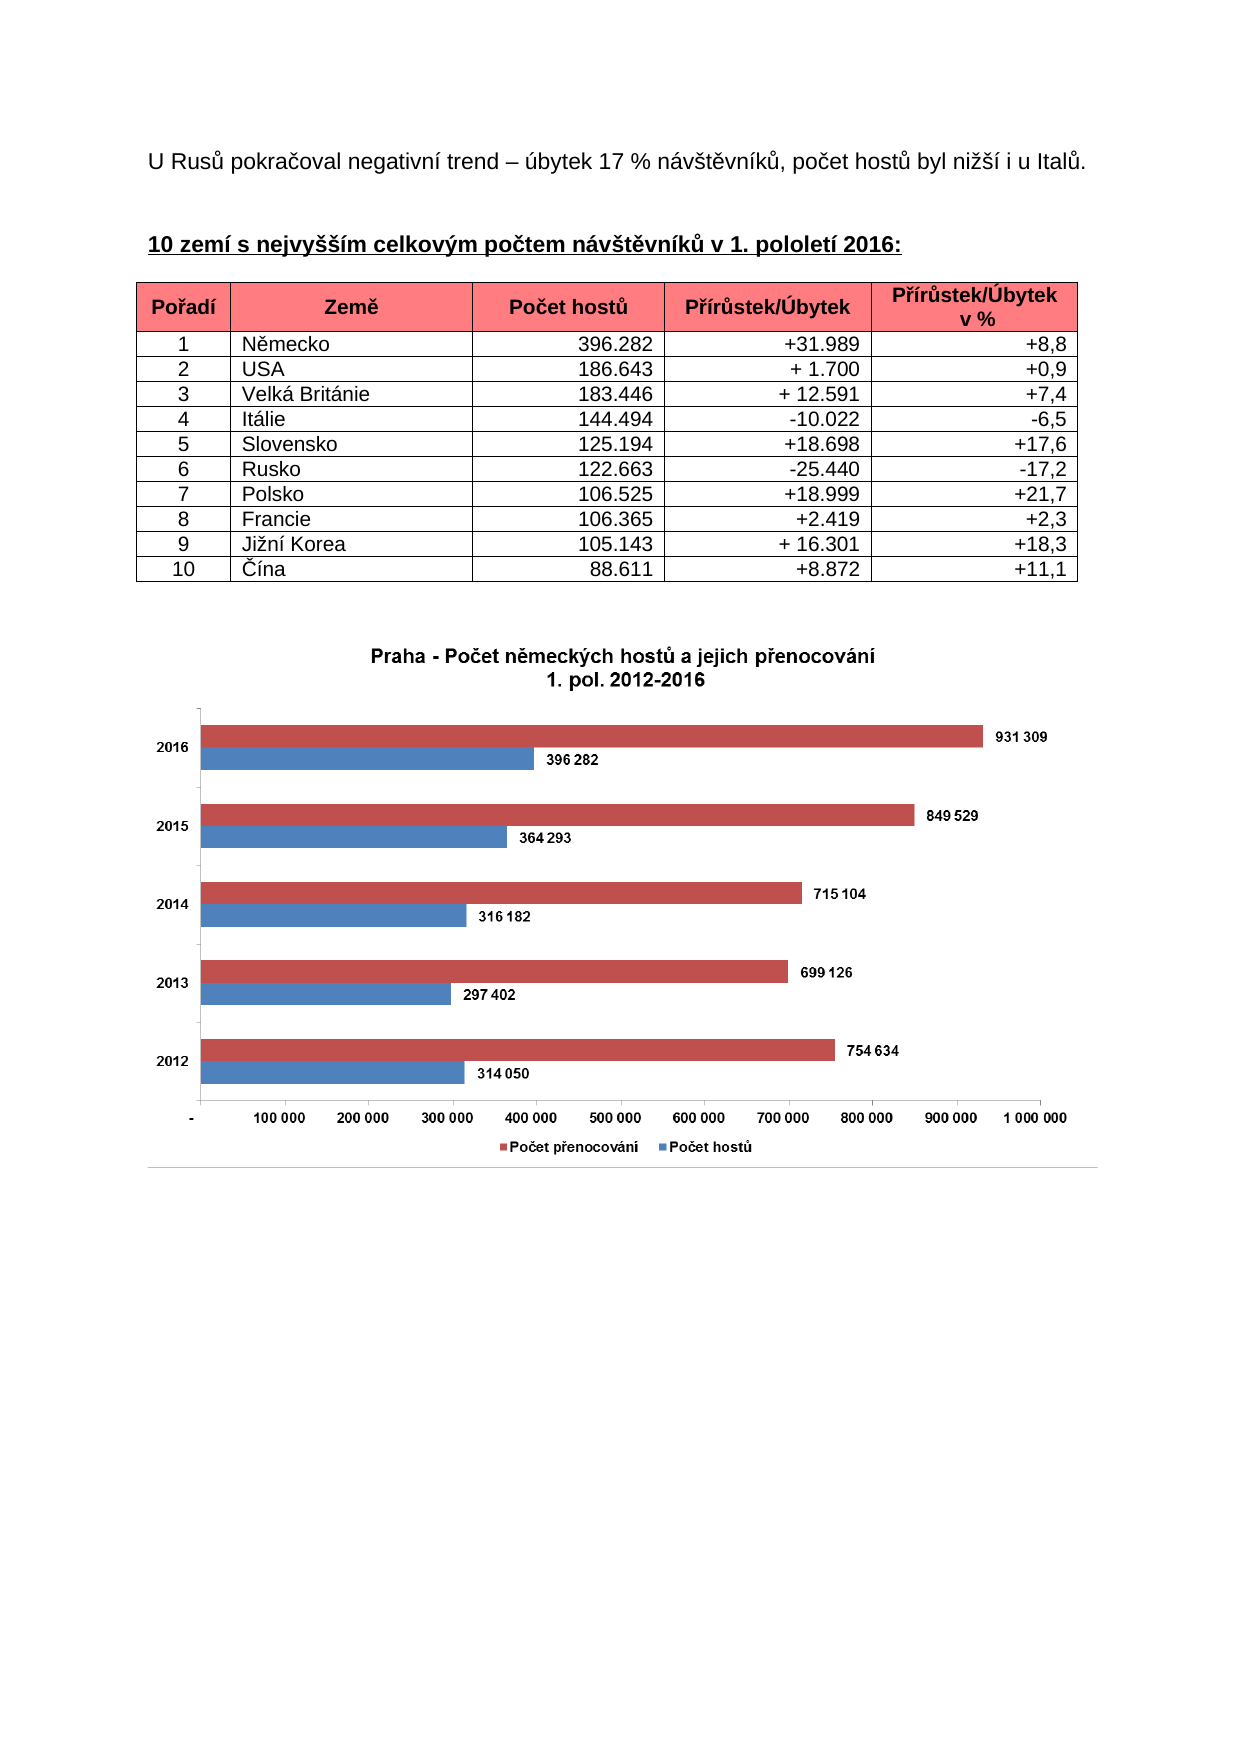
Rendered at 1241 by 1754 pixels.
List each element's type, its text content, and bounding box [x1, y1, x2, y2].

table_header Pořadí [137, 283, 230, 331]
table_cell USA [231, 357, 472, 381]
table_cell +7,4 [872, 382, 1077, 406]
table_cell Německo [231, 332, 472, 356]
table_cell Slovensko [231, 432, 472, 456]
table_cell 106.365 [473, 507, 664, 531]
text 10 zemí s nejvyšším celkovým počtem návštěvníků v 1. pololetí 2016: [148, 231, 1093, 257]
table_cell 183.446 [473, 382, 664, 406]
table_cell +0,9 [872, 357, 1077, 381]
table_cell 88.611 [473, 557, 664, 581]
table_cell 7 [137, 482, 230, 506]
table_cell 396.282 [473, 332, 664, 356]
table_cell Rusko [231, 457, 472, 481]
table_cell +8,8 [872, 332, 1077, 356]
table_cell 9 [137, 532, 230, 556]
table_cell -17,2 [872, 457, 1077, 481]
table_cell Francie [231, 507, 472, 531]
table_cell 144.494 [473, 407, 664, 431]
table_cell -25.440 [665, 457, 871, 481]
table_cell + 12.591 [665, 382, 871, 406]
table_header Počet hostů [473, 283, 664, 331]
table_cell Itálie [231, 407, 472, 431]
table_cell 8 [137, 507, 230, 531]
table_cell Polsko [231, 482, 472, 506]
table_cell + 16.301 [665, 532, 871, 556]
table_cell +31.989 [665, 332, 871, 356]
table_cell +17,6 [872, 432, 1077, 456]
table_cell 6 [137, 457, 230, 481]
table_cell 122.663 [473, 457, 664, 481]
table_cell -6,5 [872, 407, 1077, 431]
table_cell +2,3 [872, 507, 1077, 531]
table_cell +18.698 [665, 432, 871, 456]
table_cell 10 [137, 557, 230, 581]
table_cell 2 [137, 357, 230, 381]
table_cell +8.872 [665, 557, 871, 581]
table_cell Jižní Korea [231, 532, 472, 556]
table_header Přírůstek/Úbytek v % [872, 283, 1077, 331]
table_cell +21,7 [872, 482, 1077, 506]
table_cell +2.419 [665, 507, 871, 531]
table_cell 125.194 [473, 432, 664, 456]
table_cell Velká Británie [231, 382, 472, 406]
table_cell +11,1 [872, 557, 1077, 581]
table_cell 3 [137, 382, 230, 406]
table_cell 105.143 [473, 532, 664, 556]
table_cell 186.643 [473, 357, 664, 381]
picture [147, 633, 1098, 1168]
table_cell 4 [137, 407, 230, 431]
table_cell +18,3 [872, 532, 1077, 556]
table_cell +18.999 [665, 482, 871, 506]
table_header Přírůstek/Úbytek [665, 283, 871, 331]
table_cell + 1.700 [665, 357, 871, 381]
table_header Země [231, 283, 472, 331]
table_cell 1 [137, 332, 230, 356]
table_cell Čína [231, 557, 472, 581]
table_cell 106.525 [473, 482, 664, 506]
table_cell 5 [137, 432, 230, 456]
table_cell -10.022 [665, 407, 871, 431]
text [148, 148, 1093, 206]
